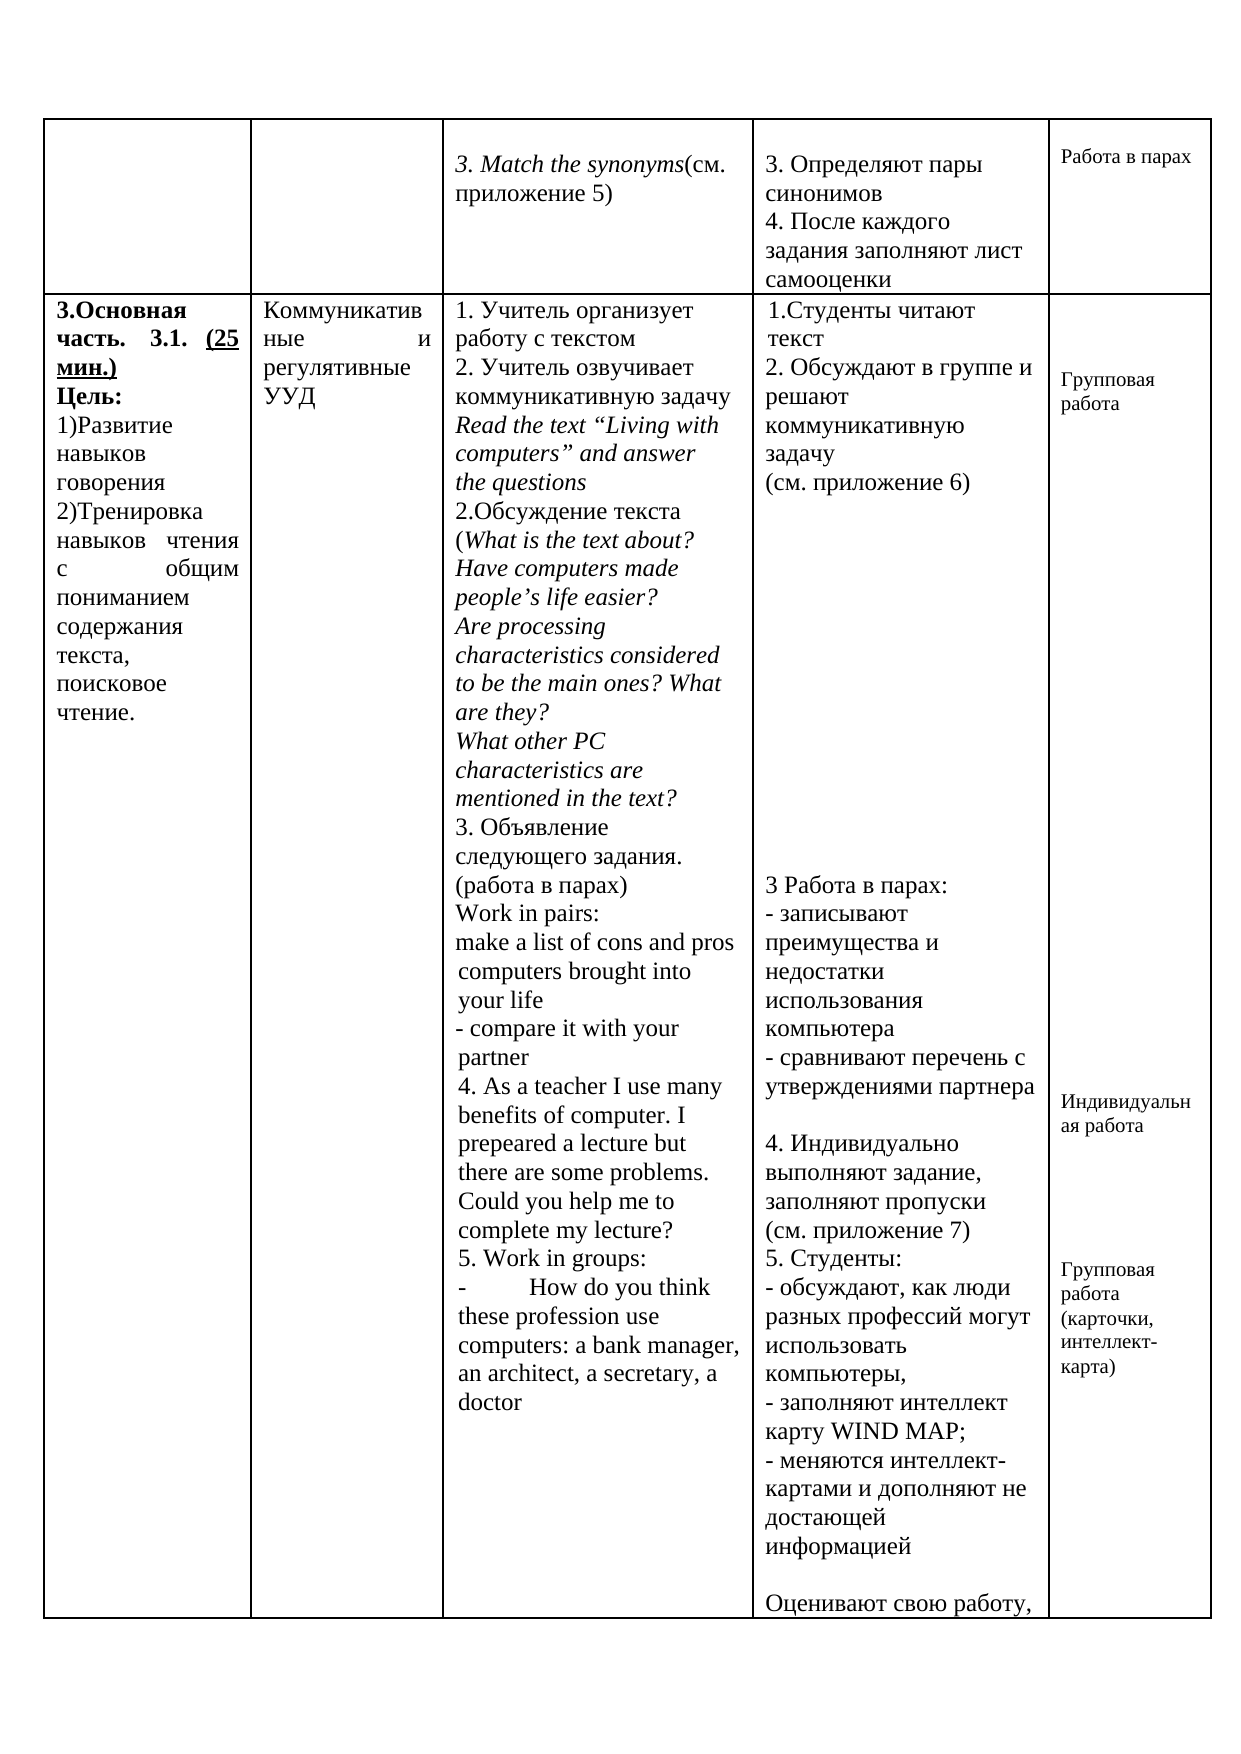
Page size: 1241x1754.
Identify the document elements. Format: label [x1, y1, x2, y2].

table_cell [252, 295, 442, 1617]
table_cell [754, 120, 1048, 293]
table_cell [1050, 120, 1210, 293]
table_cell [754, 295, 1048, 1617]
table_cell [45, 295, 250, 1617]
table_cell [444, 120, 752, 293]
table_cell [252, 120, 442, 293]
table_cell [45, 120, 250, 293]
table_cell [1050, 295, 1210, 1617]
table_cell [444, 295, 752, 1617]
